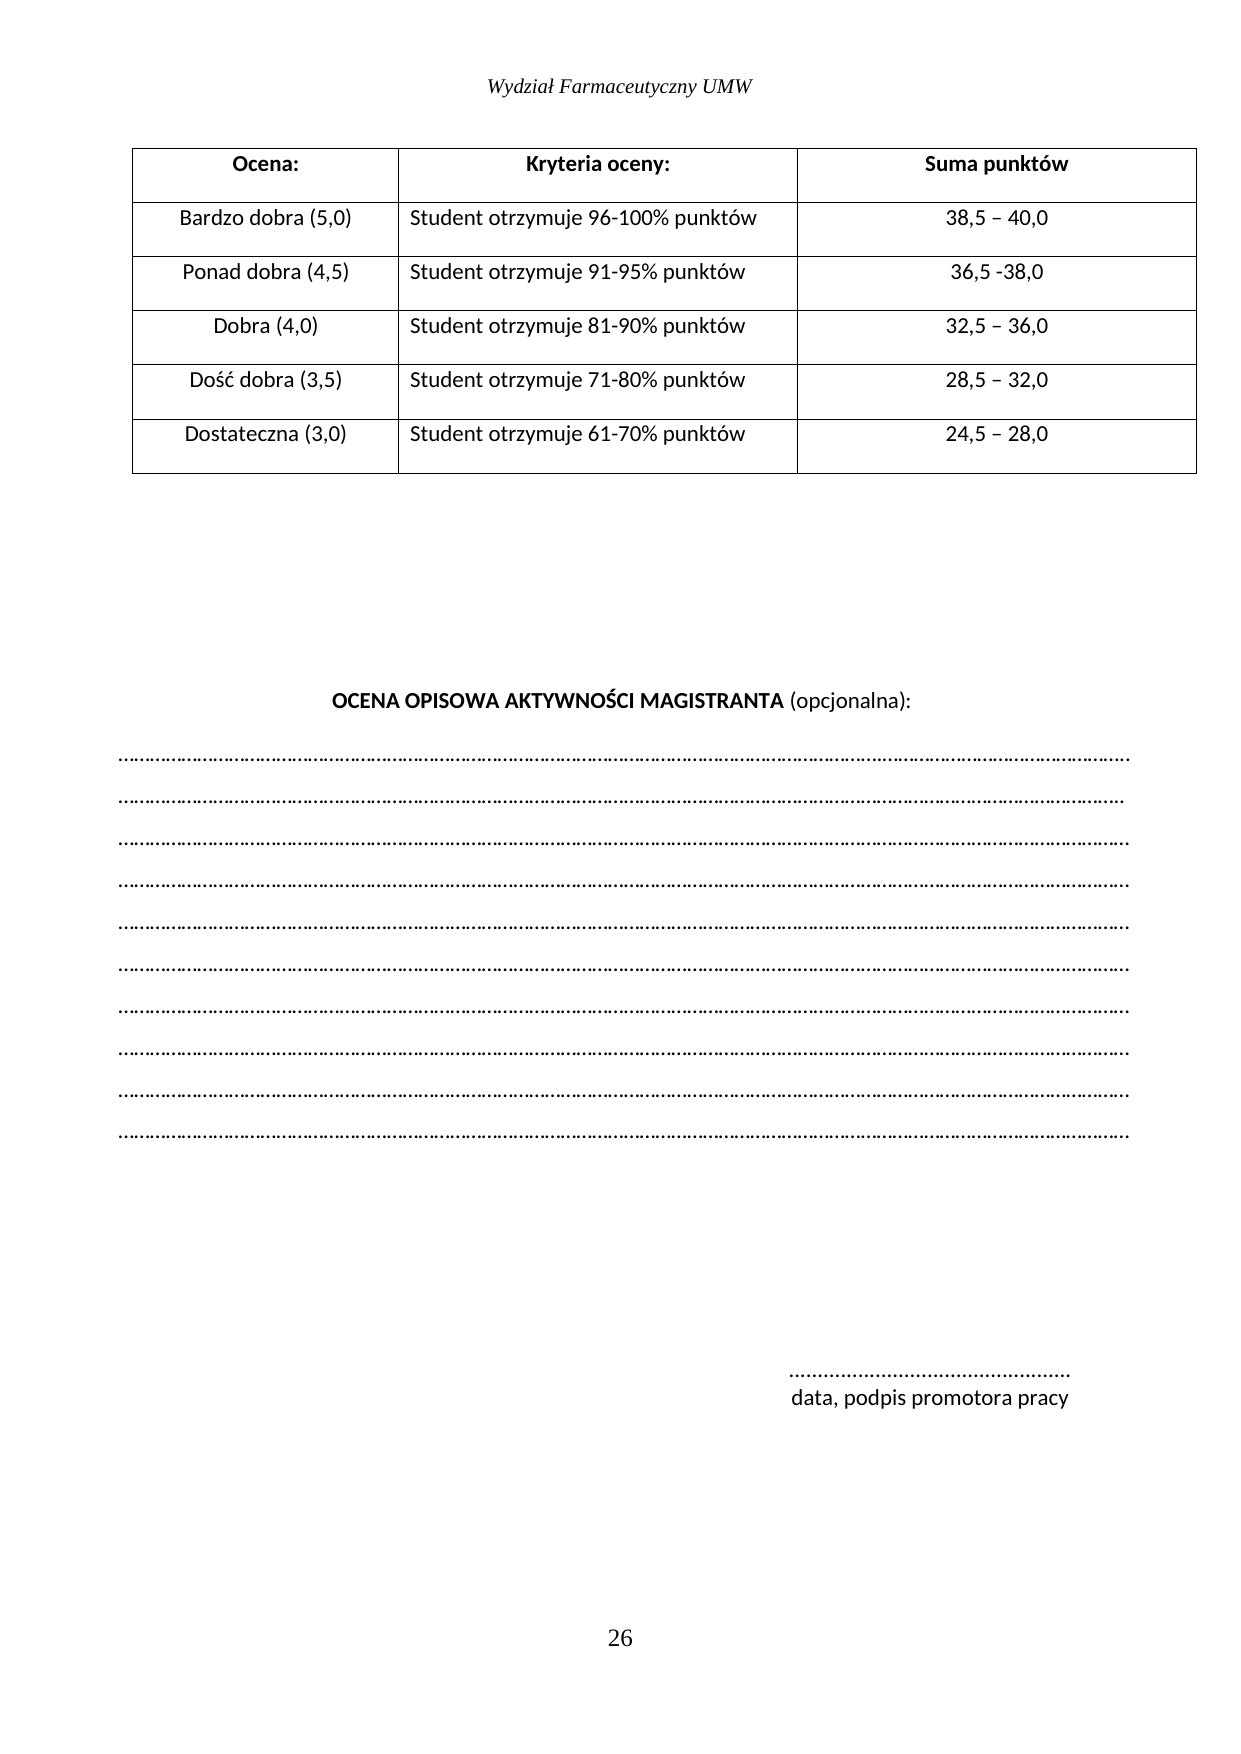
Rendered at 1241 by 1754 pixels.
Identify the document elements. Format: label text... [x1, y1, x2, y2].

table_cell Student otrzymuje 71-80% punktów [399, 365, 797, 418]
table_cell 36,5 -38,0 [798, 257, 1196, 310]
table_cell Student otrzymuje 81-90% punktów [399, 311, 797, 364]
table_header Suma punktów [798, 149, 1196, 202]
text data, podpis promotora pracy [723, 1383, 1137, 1411]
text ……………………………………………………………………………………………………………………………………………………………………………………………………………………………………………………………………………………………………………………………………………………………………………………………………………………………………………………………………………………………………………………………… [118, 1033, 1140, 1145]
table_header Kryteria oceny: [399, 149, 797, 202]
text ……………………………………………………………………………………………………………………………….……………………………………….. [118, 739, 1140, 767]
text ……………………………………………………………………………………………………………………………………………………………………….. [118, 781, 1140, 809]
text ………………………………………………………………………………………………………………………………………………………………………… [118, 823, 1140, 851]
text ………………………………………………………………………………………………………………………………………………………………………… [118, 907, 1140, 935]
table_cell 32,5 – 36,0 [798, 311, 1196, 364]
table_cell 38,5 – 40,0 [798, 203, 1196, 256]
table_cell Dość dobra (3,5) [133, 365, 398, 418]
table_cell 24,5 – 28,0 [798, 420, 1196, 473]
table_cell Bardzo dobra (5,0) [133, 203, 398, 256]
table_cell Student otrzymuje 96-100% punktów [399, 203, 797, 256]
table_header Ocena: [133, 149, 398, 202]
text ………………………………………………………………………………………………………………………………………………………………………… [118, 949, 1140, 977]
table_cell Student otrzymuje 61-70% punktów [399, 420, 797, 473]
table_cell 28,5 – 32,0 [798, 365, 1196, 418]
table_cell Student otrzymuje 91-95% punktów [399, 257, 797, 310]
text ………………………………………………………………………………………………………………………………………………………………………… [118, 865, 1140, 893]
table_cell Dobra (4,0) [133, 311, 398, 364]
table_cell Ponad dobra (4,5) [133, 257, 398, 310]
table_cell Dostateczna (3,0) [133, 420, 398, 473]
text ................................................. [723, 1355, 1137, 1383]
text ………………………………………………………………………………………………………………………………………………………………………… [118, 991, 1140, 1019]
text OCENA OPISOWA AKTYWNOŚCI MAGISTRANTA (opcjonalna): [118, 686, 1126, 714]
